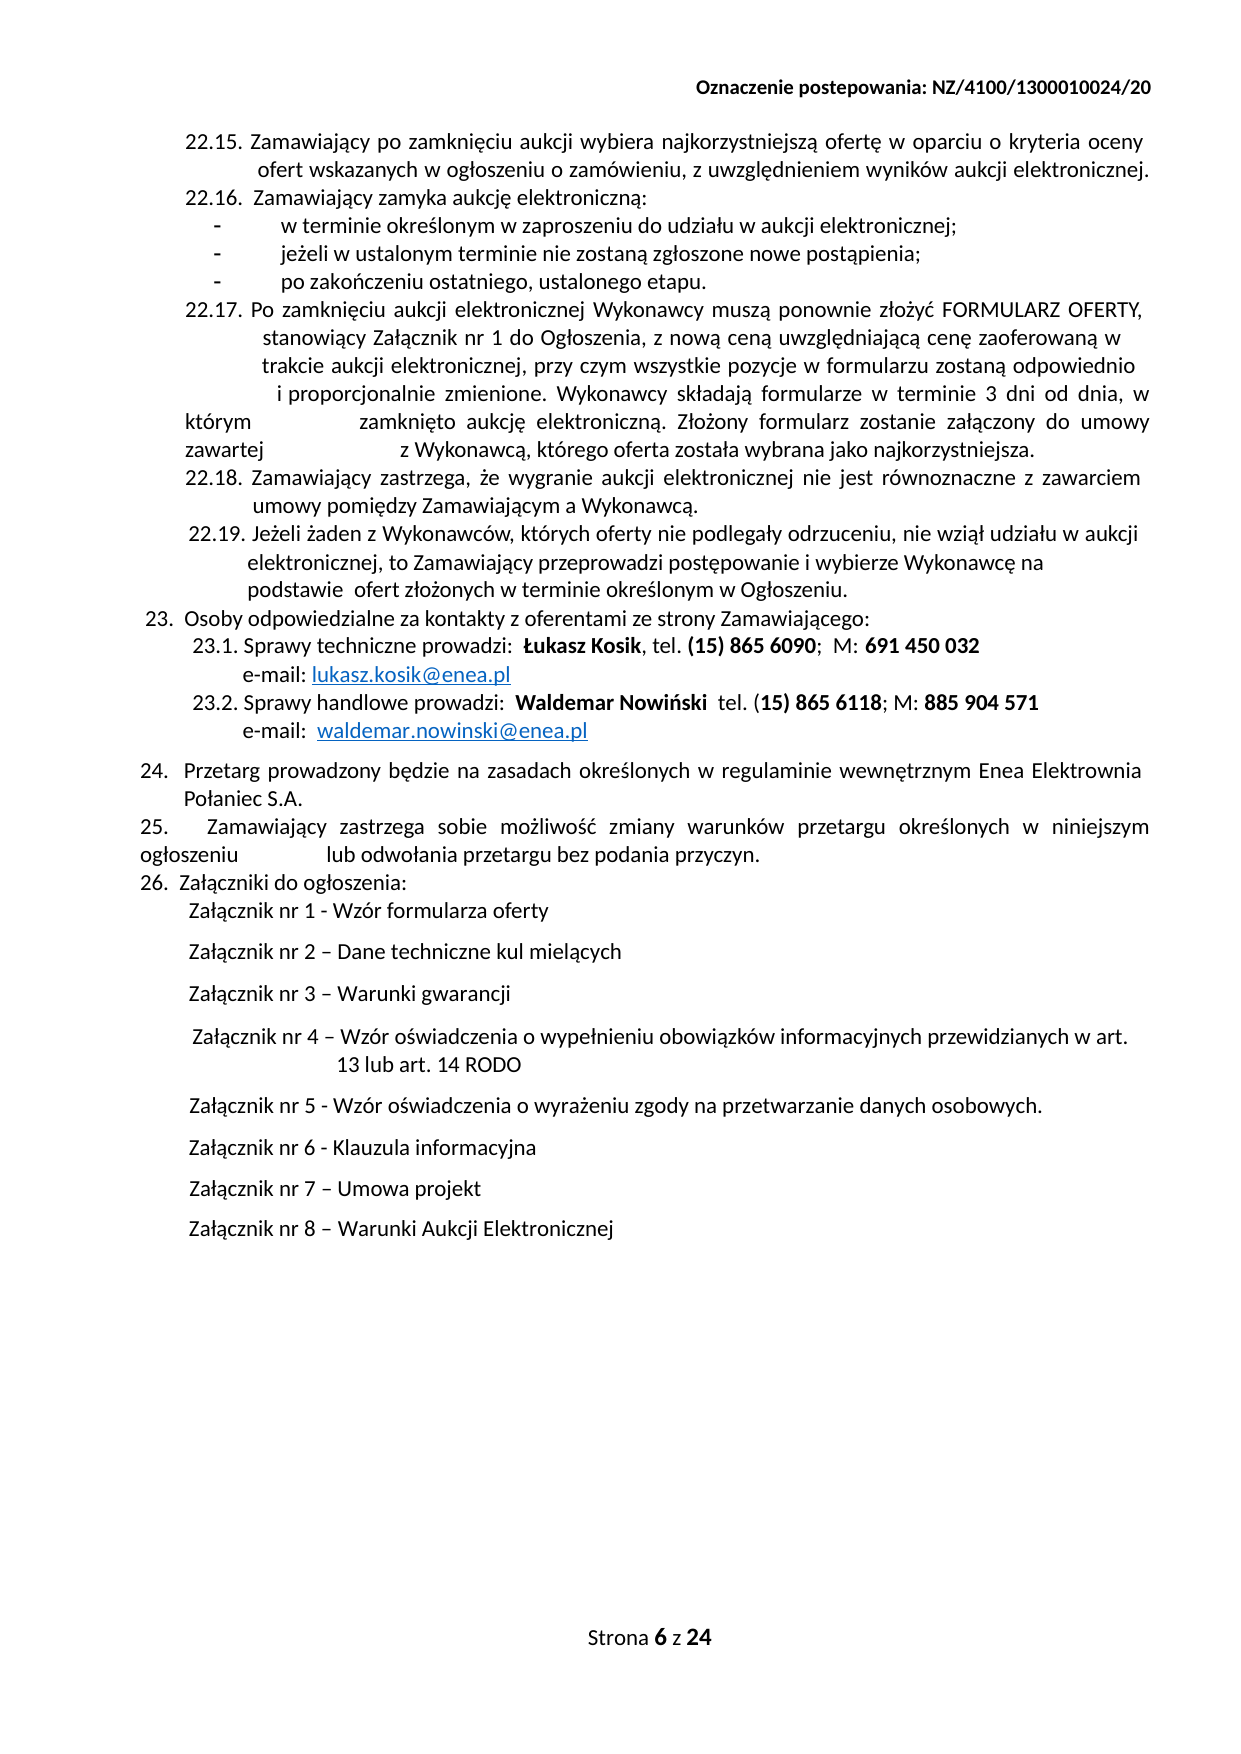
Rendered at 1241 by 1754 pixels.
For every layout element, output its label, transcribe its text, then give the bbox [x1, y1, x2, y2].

subtitle e-mail: lukasz.kosik@enea.pl [192, 660, 1152, 688]
subtitle Załącznik nr 4 – Wzór oświadczenia o wypełnieniu obowiązków informacyjnych przewidzianych w art. [192, 1022, 1152, 1050]
subtitle Załącznik nr 6 - Klauzula informacyjna [148, 1133, 1152, 1162]
subtitle 13 lub art. 14 RODO [192, 1050, 1152, 1078]
subtitle 22.19. Jeżeli żaden z Wykonawców, których oferty nie podlegały odrzuceniu, nie wziął udziału w aukcji elektronicznej, to Zamawiający przeprowadzi postępowanie i wybierze Wykonawcę na podstawie ofert złożonych w terminie określonym w Ogłoszeniu. [148, 519, 1152, 604]
text Załącznik nr 2 – Dane techniczne kul mielących [148, 937, 1152, 965]
text Załącznik nr 5 - Wzór oświadczenia o wyrażeniu zgody na przetwarzanie danych osobowych. [148, 1091, 1152, 1119]
text Załącznik nr 3 – Warunki gwarancji [148, 979, 1152, 1008]
subtitle 23.1. Sprawy techniczne prowadzi: Łukasz Kosik, tel. (15) 865 6090; M: 691 450 032 [192, 632, 1152, 660]
list w terminie określonym w zaproszeniu do udziału w aukcji elektronicznej; [213, 211, 1152, 239]
subtitle 24. Przetarg prowadzony będzie na zasadach określonych w regulaminie wewnętrznym Enea Elektrownia Połaniec S.A. [140, 756, 1152, 812]
text Załącznik nr 8 – Warunki Aukcji Elektronicznej [148, 1214, 1152, 1243]
subtitle 22.17. Po zamknięciu aukcji elektronicznej Wykonawcy muszą ponownie złożyć FORMULARZ OFERTY, stanowiący Załącznik nr 1 do Ogłoszenia, z nową ceną uwzględniającą cenę zaoferowaną w trakcie aukcji elektronicznej, przy czym wszystkie pozycje w formularzu zostaną odpowiednio i proporcjonalnie zmienione. Wykonawcy składają formularze w terminie 3 dni od dnia, w którym zamknięto aukcję elektroniczną. Złożony formularz zostanie załączony do umowy zawartej z Wykonawcą, którego oferta została wybrana jako najkorzystniejsza. [185, 295, 1152, 463]
subtitle 26. Załączniki do ogłoszenia: [140, 868, 1152, 896]
list jeżeli w ustalonym terminie nie zostaną zgłoszone nowe postąpienia; [213, 239, 1152, 267]
subtitle Załącznik nr 1 - Wzór formularza oferty [148, 896, 1152, 924]
subtitle 25. Zamawiający zastrzega sobie możliwość zmiany warunków przetargu określonych w niniejszym ogłoszeniu lub odwołania przetargu bez podania przyczyn. [140, 812, 1152, 868]
subtitle 22.18. Zamawiający zastrzega, że wygranie aukcji elektronicznej nie jest równoznaczne z zawarciem umowy pomiędzy Zamawiającym a Wykonawcą. [185, 463, 1152, 519]
text e-mail: waldemar.nowinski@enea.pl [221, 716, 1152, 744]
subtitle 22.15. Zamawiający po zamknięciu aukcji wybiera najkorzystniejszą ofertę w oparciu o kryteria oceny ofert wskazanych w ogłoszeniu o zamówieniu, z uwzględnieniem wyników aukcji elektronicznej. 22.16. Zamawiający zamyka aukcję elektroniczną: [185, 127, 1152, 211]
list po zakończeniu ostatniego, ustalonego etapu. [213, 267, 1152, 295]
subtitle Załącznik nr 7 – Umowa projekt [148, 1174, 1152, 1202]
subtitle 23. Osoby odpowiedzialne za kontakty z oferentami ze strony Zamawiającego: [140, 604, 1152, 632]
subtitle 23.2. Sprawy handlowe prowadzi: Waldemar Nowiński tel. (15) 865 6118; M: 885 904 571 [192, 688, 1152, 716]
